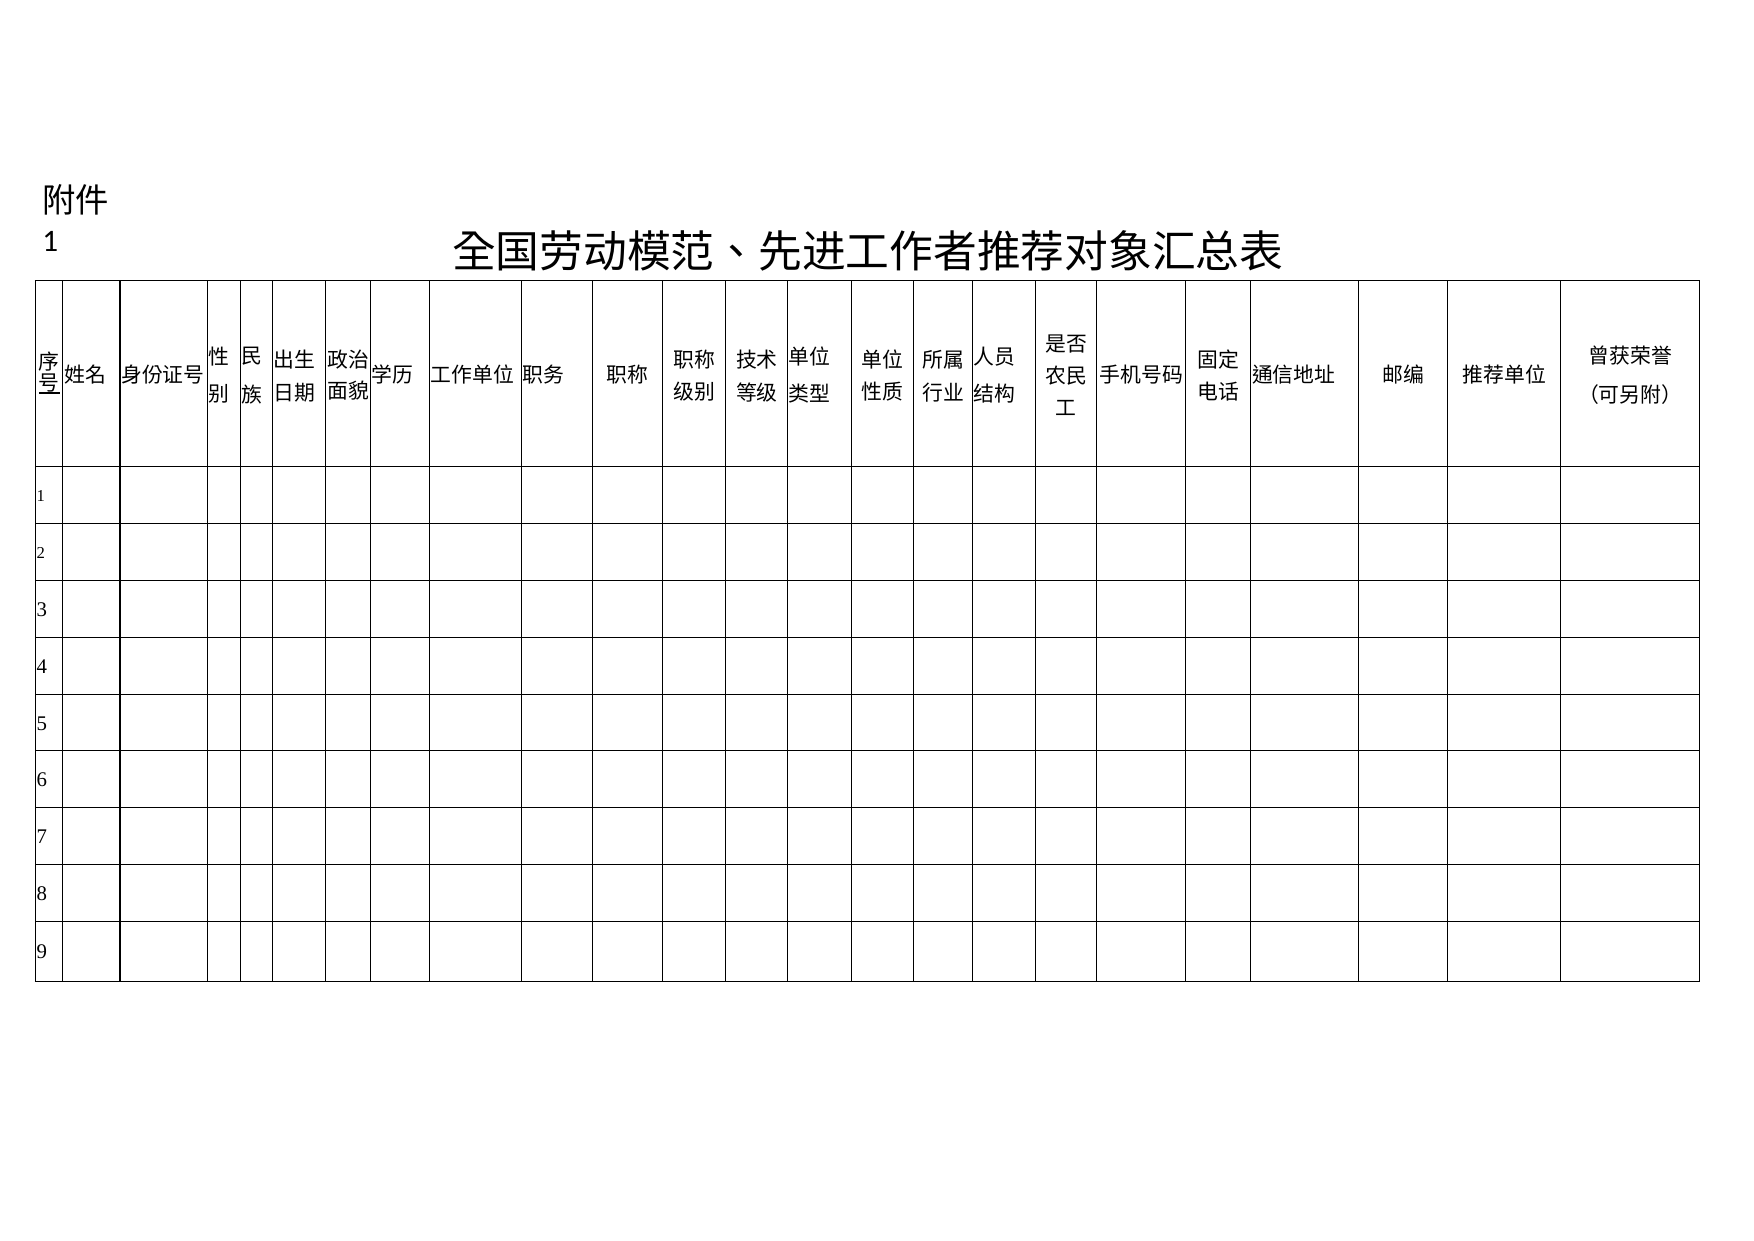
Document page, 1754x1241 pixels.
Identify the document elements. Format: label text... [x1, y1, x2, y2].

table_cell [788, 751, 851, 807]
table_cell [326, 524, 370, 580]
table_cell [726, 467, 787, 523]
table_cell [663, 865, 725, 921]
table_cell [1097, 922, 1185, 981]
table_cell [1097, 695, 1185, 750]
table_cell [852, 808, 913, 863]
table_cell [273, 638, 325, 694]
table_header 职称 [593, 281, 662, 466]
table_header 出生 日期 [273, 281, 325, 466]
table_cell [1186, 865, 1250, 921]
table_cell [1036, 865, 1096, 921]
table_header 推荐单位 [1448, 281, 1560, 466]
table_cell [1251, 865, 1358, 921]
table_header 性 别 [208, 281, 240, 466]
table_cell [788, 695, 851, 750]
table_cell [1448, 922, 1560, 981]
table_cell [663, 922, 725, 981]
table_cell [1097, 751, 1185, 807]
table_cell [1359, 751, 1447, 807]
table_cell [973, 467, 1035, 523]
table_cell [1186, 524, 1250, 580]
table_cell [241, 467, 272, 523]
table_cell [63, 467, 119, 523]
table_cell [208, 467, 240, 523]
table_cell [371, 524, 429, 580]
table_header 姓名 [63, 281, 119, 466]
table_cell [1186, 638, 1250, 694]
table_header 政治 面貌 [326, 281, 370, 466]
table_cell [788, 581, 851, 637]
table_cell [371, 467, 429, 523]
table_cell [593, 865, 662, 921]
subtitle 全国劳动模范、先进工作者推荐对象汇总表 [35, 217, 1699, 280]
table_cell [326, 808, 370, 863]
table_cell [208, 751, 240, 807]
table_cell [241, 638, 272, 694]
table_cell [63, 638, 119, 694]
table_cell [522, 581, 592, 637]
table_cell [852, 865, 913, 921]
table_cell [63, 865, 119, 921]
table_cell [208, 695, 240, 750]
table_cell [852, 695, 913, 750]
table_cell [63, 581, 119, 637]
table_cell [63, 922, 119, 981]
table_cell [973, 865, 1035, 921]
table_header 手机号码 [1097, 281, 1185, 466]
table_cell [914, 865, 972, 921]
table_cell [1561, 524, 1699, 580]
table_cell [973, 581, 1035, 637]
table_cell [1561, 808, 1699, 863]
table_cell [1097, 865, 1185, 921]
table_header 职称 级别 [663, 281, 725, 466]
table_cell [1448, 638, 1560, 694]
table_cell [326, 751, 370, 807]
table_cell [1359, 808, 1447, 863]
table_cell [430, 865, 521, 921]
table_cell [1186, 922, 1250, 981]
table_cell [852, 638, 913, 694]
table_cell [208, 808, 240, 863]
table_cell [914, 638, 972, 694]
table_cell [1359, 638, 1447, 694]
table_cell [371, 695, 429, 750]
table_cell [241, 865, 272, 921]
table_cell [1036, 467, 1096, 523]
table_cell [241, 808, 272, 863]
table_cell [1448, 751, 1560, 807]
table_cell [663, 695, 725, 750]
table_cell [121, 524, 207, 580]
table_cell [663, 581, 725, 637]
table_cell [273, 581, 325, 637]
table_cell [522, 638, 592, 694]
table_cell [1359, 695, 1447, 750]
table_cell [63, 695, 119, 750]
table_cell [1448, 467, 1560, 523]
table_cell [852, 524, 913, 580]
table_cell [1561, 865, 1699, 921]
table_cell [1448, 808, 1560, 863]
table_cell 5 [36, 695, 62, 750]
table_cell [788, 922, 851, 981]
table_cell [241, 922, 272, 981]
table_cell [852, 751, 913, 807]
table_cell 4 [36, 638, 62, 694]
table_cell [371, 638, 429, 694]
table_cell 8 [36, 865, 62, 921]
table_cell [1561, 638, 1699, 694]
table_cell [208, 581, 240, 637]
table_cell [371, 922, 429, 981]
table_cell [973, 922, 1035, 981]
table_cell [430, 695, 521, 750]
table_cell [852, 581, 913, 637]
table_cell [121, 638, 207, 694]
table_cell [1359, 922, 1447, 981]
table_cell [973, 524, 1035, 580]
table_cell 2 [36, 524, 62, 580]
table_cell [430, 581, 521, 637]
table_cell [241, 581, 272, 637]
table_cell [1359, 581, 1447, 637]
table_cell [1036, 808, 1096, 863]
table_cell [1251, 695, 1358, 750]
table_cell [1186, 467, 1250, 523]
table_header 通信地址 [1251, 281, 1358, 466]
table_cell [121, 751, 207, 807]
table_cell [914, 524, 972, 580]
table_cell [726, 581, 787, 637]
table_cell 6 [36, 751, 62, 807]
table_cell 3 [36, 581, 62, 637]
table_cell [726, 524, 787, 580]
table_cell [973, 751, 1035, 807]
table_header 职务 [522, 281, 592, 466]
table_cell [522, 922, 592, 981]
table_cell [726, 638, 787, 694]
table_cell [1097, 638, 1185, 694]
table_cell [1561, 751, 1699, 807]
table_cell [241, 695, 272, 750]
table_cell [273, 467, 325, 523]
table_cell [593, 808, 662, 863]
table_cell [326, 695, 370, 750]
table_cell [788, 524, 851, 580]
table_cell [1186, 751, 1250, 807]
table_cell [914, 922, 972, 981]
table_cell [1448, 865, 1560, 921]
table_cell [593, 524, 662, 580]
table_header 学历 [371, 281, 429, 466]
table_cell [726, 751, 787, 807]
table_cell [121, 467, 207, 523]
table_header 所属 行业 [914, 281, 972, 466]
table_cell [121, 922, 207, 981]
table_cell [1036, 695, 1096, 750]
table_cell [1251, 581, 1358, 637]
table_cell [973, 638, 1035, 694]
table_cell [273, 808, 325, 863]
table_cell [593, 467, 662, 523]
table_cell [208, 922, 240, 981]
table_cell [788, 467, 851, 523]
table_header 单位 类型 [788, 281, 851, 466]
table_cell [1036, 524, 1096, 580]
table_cell [1448, 581, 1560, 637]
table_cell [326, 638, 370, 694]
table_cell [522, 751, 592, 807]
table_cell [788, 865, 851, 921]
table_cell [852, 922, 913, 981]
table_cell [326, 922, 370, 981]
table_cell [1359, 524, 1447, 580]
table_cell [1359, 467, 1447, 523]
table_cell [593, 638, 662, 694]
table_cell [663, 751, 725, 807]
table_cell [121, 808, 207, 863]
table_header 曾获荣誉 （可另附） [1561, 281, 1699, 466]
table_cell [430, 467, 521, 523]
table_cell [208, 865, 240, 921]
table_cell [593, 695, 662, 750]
table_cell [430, 751, 521, 807]
table_cell [914, 751, 972, 807]
table_cell [1036, 581, 1096, 637]
table_cell [1561, 467, 1699, 523]
table_header 工作单位 [430, 281, 521, 466]
table_cell [1448, 524, 1560, 580]
table_cell 1 [36, 467, 62, 523]
table_header 身份证号 [121, 281, 207, 466]
table_cell 9 [36, 922, 62, 981]
table_cell [371, 808, 429, 863]
table_cell [326, 581, 370, 637]
table_cell [1251, 638, 1358, 694]
table_cell [1448, 695, 1560, 750]
table_cell [1251, 808, 1358, 863]
table_cell [1251, 751, 1358, 807]
table_header 单位 性质 [852, 281, 913, 466]
table_cell [1561, 922, 1699, 981]
table_cell [1097, 467, 1185, 523]
table_cell [1097, 524, 1185, 580]
table_cell [973, 695, 1035, 750]
table_cell [663, 467, 725, 523]
table_header 固定 电话 [1186, 281, 1250, 466]
table_cell [1036, 751, 1096, 807]
table_cell [914, 695, 972, 750]
table_cell [121, 581, 207, 637]
table_cell [1359, 865, 1447, 921]
table_cell [663, 808, 725, 863]
table_cell [1036, 922, 1096, 981]
table_cell [522, 524, 592, 580]
table_cell [1097, 808, 1185, 863]
table_cell [121, 865, 207, 921]
table_cell [1561, 695, 1699, 750]
table_header 技术 等级 [726, 281, 787, 466]
table_cell [273, 751, 325, 807]
table_cell [973, 808, 1035, 863]
table_cell [914, 808, 972, 863]
table_cell [593, 751, 662, 807]
table_cell [914, 467, 972, 523]
table_cell [430, 808, 521, 863]
table_cell [208, 524, 240, 580]
table_cell [241, 524, 272, 580]
table_cell [522, 695, 592, 750]
table_cell [522, 467, 592, 523]
table_cell [1251, 524, 1358, 580]
table_cell [914, 581, 972, 637]
table_header 民 族 [241, 281, 272, 466]
table_cell [273, 865, 325, 921]
table_cell [852, 467, 913, 523]
table_cell [663, 524, 725, 580]
table_cell [430, 524, 521, 580]
table_cell [430, 638, 521, 694]
table_cell [726, 808, 787, 863]
table_cell [326, 467, 370, 523]
table_cell [522, 865, 592, 921]
table_cell [371, 751, 429, 807]
table_cell [273, 524, 325, 580]
table_cell [788, 638, 851, 694]
table_cell [522, 808, 592, 863]
table_cell [430, 922, 521, 981]
table_header 邮编 [1359, 281, 1447, 466]
table_cell [1186, 695, 1250, 750]
table_cell 7 [36, 808, 62, 863]
table_cell [726, 865, 787, 921]
table_cell [371, 865, 429, 921]
table_cell [593, 581, 662, 637]
table_cell [241, 751, 272, 807]
table_cell [1097, 581, 1185, 637]
table_cell [63, 751, 119, 807]
table_cell [1561, 581, 1699, 637]
table_header 是否 农民 工 [1036, 281, 1096, 466]
table_header 人员 结构 [973, 281, 1035, 466]
table_cell [208, 638, 240, 694]
table_cell [1251, 922, 1358, 981]
table_cell [663, 638, 725, 694]
table_cell [788, 808, 851, 863]
table_cell [63, 808, 119, 863]
table_cell [1251, 467, 1358, 523]
table_cell [1186, 808, 1250, 863]
table_cell [726, 695, 787, 750]
table_cell [63, 524, 119, 580]
table_cell [326, 865, 370, 921]
table_cell [371, 581, 429, 637]
table_cell [121, 695, 207, 750]
table_cell [1186, 581, 1250, 637]
table_cell [1036, 638, 1096, 694]
table_cell [273, 695, 325, 750]
table_cell [593, 922, 662, 981]
table_cell [273, 922, 325, 981]
table_cell [726, 922, 787, 981]
table_header 序 号 [36, 281, 62, 466]
